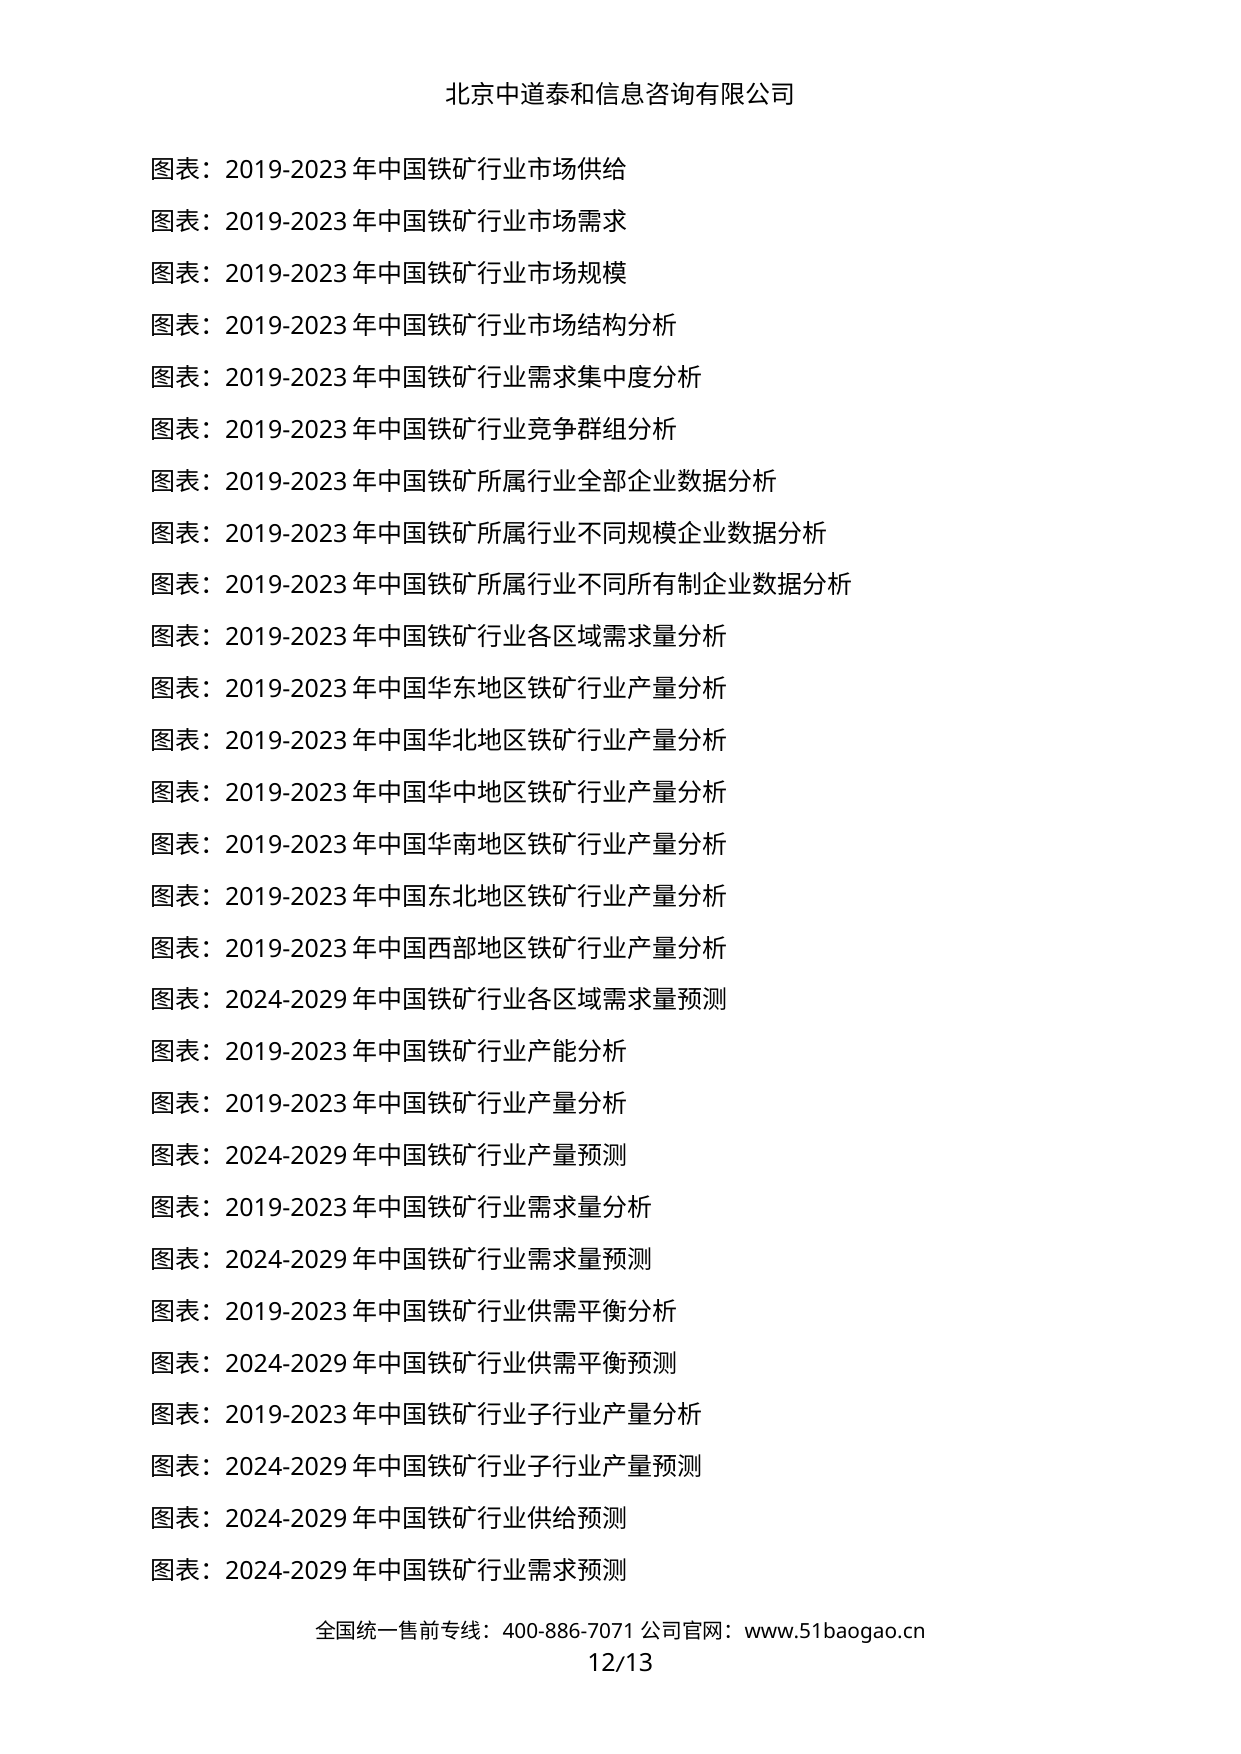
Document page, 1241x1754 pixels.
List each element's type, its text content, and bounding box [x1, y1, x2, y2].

text 图表：2019-2023年中国华中地区铁矿行业产量分析 [150, 772, 1090, 809]
text 图表：2024-2029年中国铁矿行业子行业产量预测 [150, 1447, 1090, 1483]
text 图表：2019-2023年中国华南地区铁矿行业产量分析 [150, 824, 1090, 861]
text 图表：2019-2023年中国华东地区铁矿行业产量分析 [150, 669, 1090, 705]
text 图表：2019-2023年中国铁矿所属行业全部企业数据分析 [150, 461, 1090, 497]
text 图表：2019-2023年中国铁矿所属行业不同所有制企业数据分析 [150, 565, 1090, 601]
text 图表：2024-2029年中国铁矿行业需求预测 [150, 1551, 1090, 1587]
text 图表：2024-2029年中国铁矿行业各区域需求量预测 [150, 980, 1090, 1016]
text 图表：2019-2023年中国铁矿行业市场需求 [150, 202, 1090, 238]
text 图表：2019-2023年中国西部地区铁矿行业产量分析 [150, 928, 1090, 964]
text 图表：2019-2023年中国东北地区铁矿行业产量分析 [150, 876, 1090, 912]
text 图表：2019-2023年中国铁矿行业市场规模 [150, 254, 1090, 290]
text 图表：2019-2023年中国华北地区铁矿行业产量分析 [150, 721, 1090, 757]
text 图表：2019-2023年中国铁矿行业产能分析 [150, 1032, 1090, 1068]
text 图表：2019-2023年中国铁矿行业各区域需求量分析 [150, 617, 1090, 653]
text 图表：2019-2023年中国铁矿行业需求量分析 [150, 1187, 1090, 1224]
text 图表：2024-2029年中国铁矿行业供需平衡预测 [150, 1343, 1090, 1379]
text 图表：2019-2023年中国铁矿行业竞争群组分析 [150, 409, 1090, 446]
text 图表：2019-2023年中国铁矿行业市场供给 [150, 150, 1090, 186]
text 图表：2024-2029年中国铁矿行业产量预测 [150, 1136, 1090, 1172]
text 图表：2019-2023年中国铁矿行业市场结构分析 [150, 306, 1090, 342]
text 图表：2019-2023年中国铁矿行业子行业产量分析 [150, 1395, 1090, 1431]
text 图表：2024-2029年中国铁矿行业需求量预测 [150, 1239, 1090, 1276]
text 图表：2019-2023年中国铁矿行业产量分析 [150, 1084, 1090, 1120]
text 图表：2019-2023年中国铁矿所属行业不同规模企业数据分析 [150, 513, 1090, 549]
text 图表：2024-2029年中国铁矿行业供给预测 [150, 1499, 1090, 1535]
text 图表：2019-2023年中国铁矿行业供需平衡分析 [150, 1291, 1090, 1327]
text 图表：2019-2023年中国铁矿行业需求集中度分析 [150, 357, 1090, 394]
